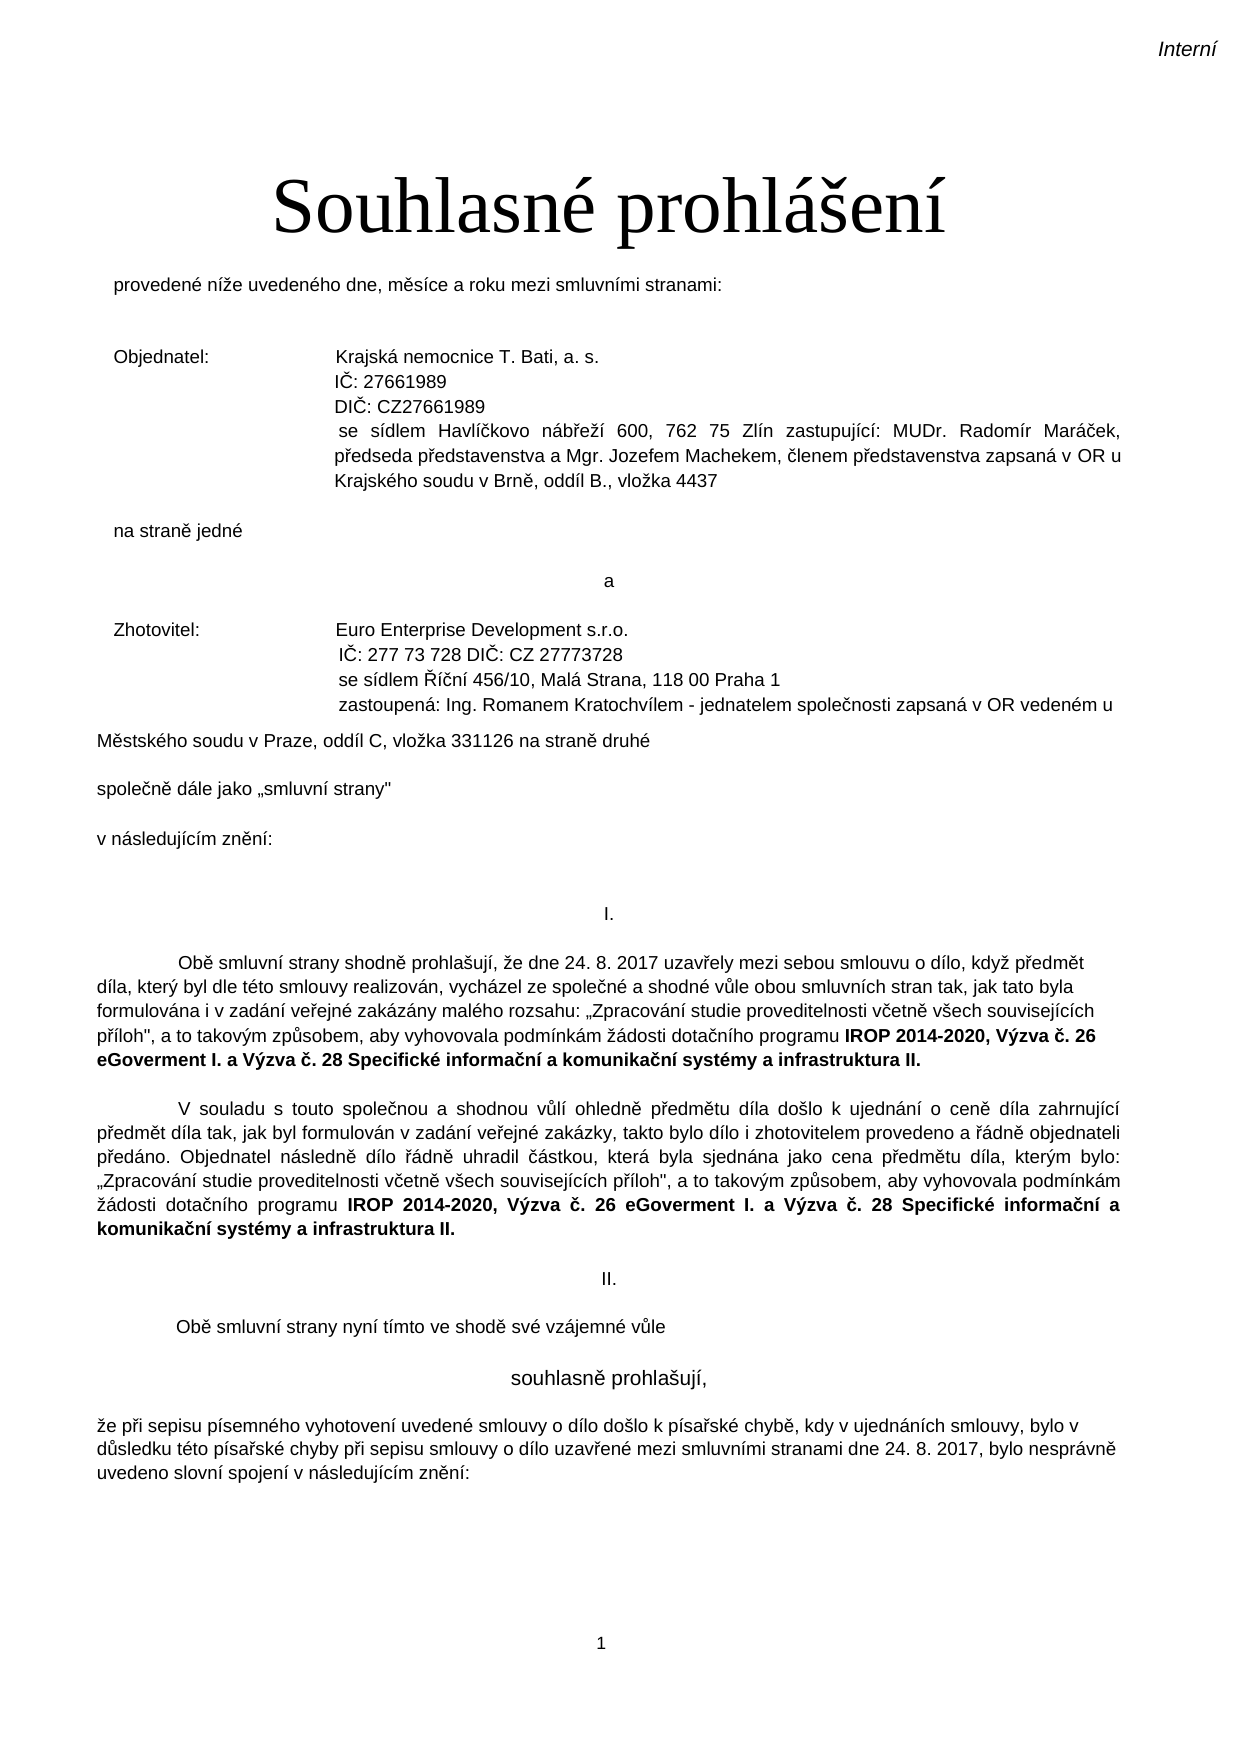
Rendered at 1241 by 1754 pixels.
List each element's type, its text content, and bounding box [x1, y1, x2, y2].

text IČ: 27661989 [334, 371, 1121, 392]
text na straně jedné [97, 519, 1121, 541]
text a [97, 569, 1121, 591]
text Objednatel: Krajská nemocnice T. Bati, a. s. [97, 346, 1121, 367]
text zastoupená: Ing. Romanem Kratochvílem - jednatelem společnosti zapsaná v OR vedeném u Městského soudu v Praze, oddíl C, vložka 331126 na straně druhé [97, 693, 1121, 751]
text provedené níže uvedeného dne, měsíce a roku mezi smluvními stranami: [97, 274, 1121, 296]
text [97, 1414, 1121, 1483]
subtitle souhlasně prohlašují, [97, 1365, 1121, 1389]
subtitle II. [97, 1267, 1121, 1289]
text I. [97, 902, 1121, 924]
text IČ: 277 73 728 DIČ: CZ 27773728 [334, 644, 1121, 666]
subtitle Souhlasné prohlášení [97, 158, 1121, 249]
text Zhotovitel: Euro Enterprise Development s.r.o. [97, 619, 1121, 641]
text V souladu s touto společnou a shodnou vůlí ohledně předmětu díla došlo k ujednání o ceně díla zahrnující předmět díla tak, jak byl formulován v zadání veřejné zakázky, takto bylo dílo i zhotovitelem provedeno a řádně objednateli předáno. Objednatel následně dílo řádně uhradil částkou, která byla sjednána jako cena předmětu díla, kterým bylo: „Zpracování studie proveditelnosti včetně všech souvisejících příloh", a to takovým způsobem, aby vyhovovala podmínkám žádosti dotačního programu IROP 2014-2020, Výzva č. 26 eGoverment I. a Výzva č. 28 Specifické informační a komunikační systémy a infrastruktura II. [97, 1098, 1121, 1240]
text Obě smluvní strany shodně prohlašují, že dne 24. 8. 2017 uzavřely mezi sebou smlouvu o dílo, když předmět díla, který byl dle této smlouvy realizován, vycházel ze společné a shodné vůle obou smluvních stran tak, jak tato byla formulována i v zadání veřejné zakázány malého rozsahu: „Zpracování studie proveditelnosti včetně všech souvisejících příloh", a to takovým způsobem, aby vyhovovala podmínkám žádosti dotačního programu IROP 2014-2020, Výzva č. 26 eGoverment I. a Výzva č. 28 Specifické informační a komunikační systémy a infrastruktura II. [97, 952, 1121, 1070]
text společně dále jako „smluvní strany" [97, 778, 1121, 799]
text DIČ: CZ27661989 [334, 395, 1121, 417]
text se sídlem Říční 456/10, Malá Strana, 118 00 Praha 1 [97, 669, 1121, 690]
text v následujícím znění: [97, 828, 1121, 849]
text se sídlem Havlíčkovo nábřeží 600, 762 75 Zlín zastupující: MUDr. Radomír Maráček, předseda představenstva a Mgr. Jozefem Machekem, členem představenstva zapsaná v OR u Krajského soudu v Brně, oddíl B., vložka 4437 [334, 420, 1121, 491]
text Obě smluvní strany nyní tímto ve shodě své vzájemné vůle [97, 1316, 1121, 1338]
